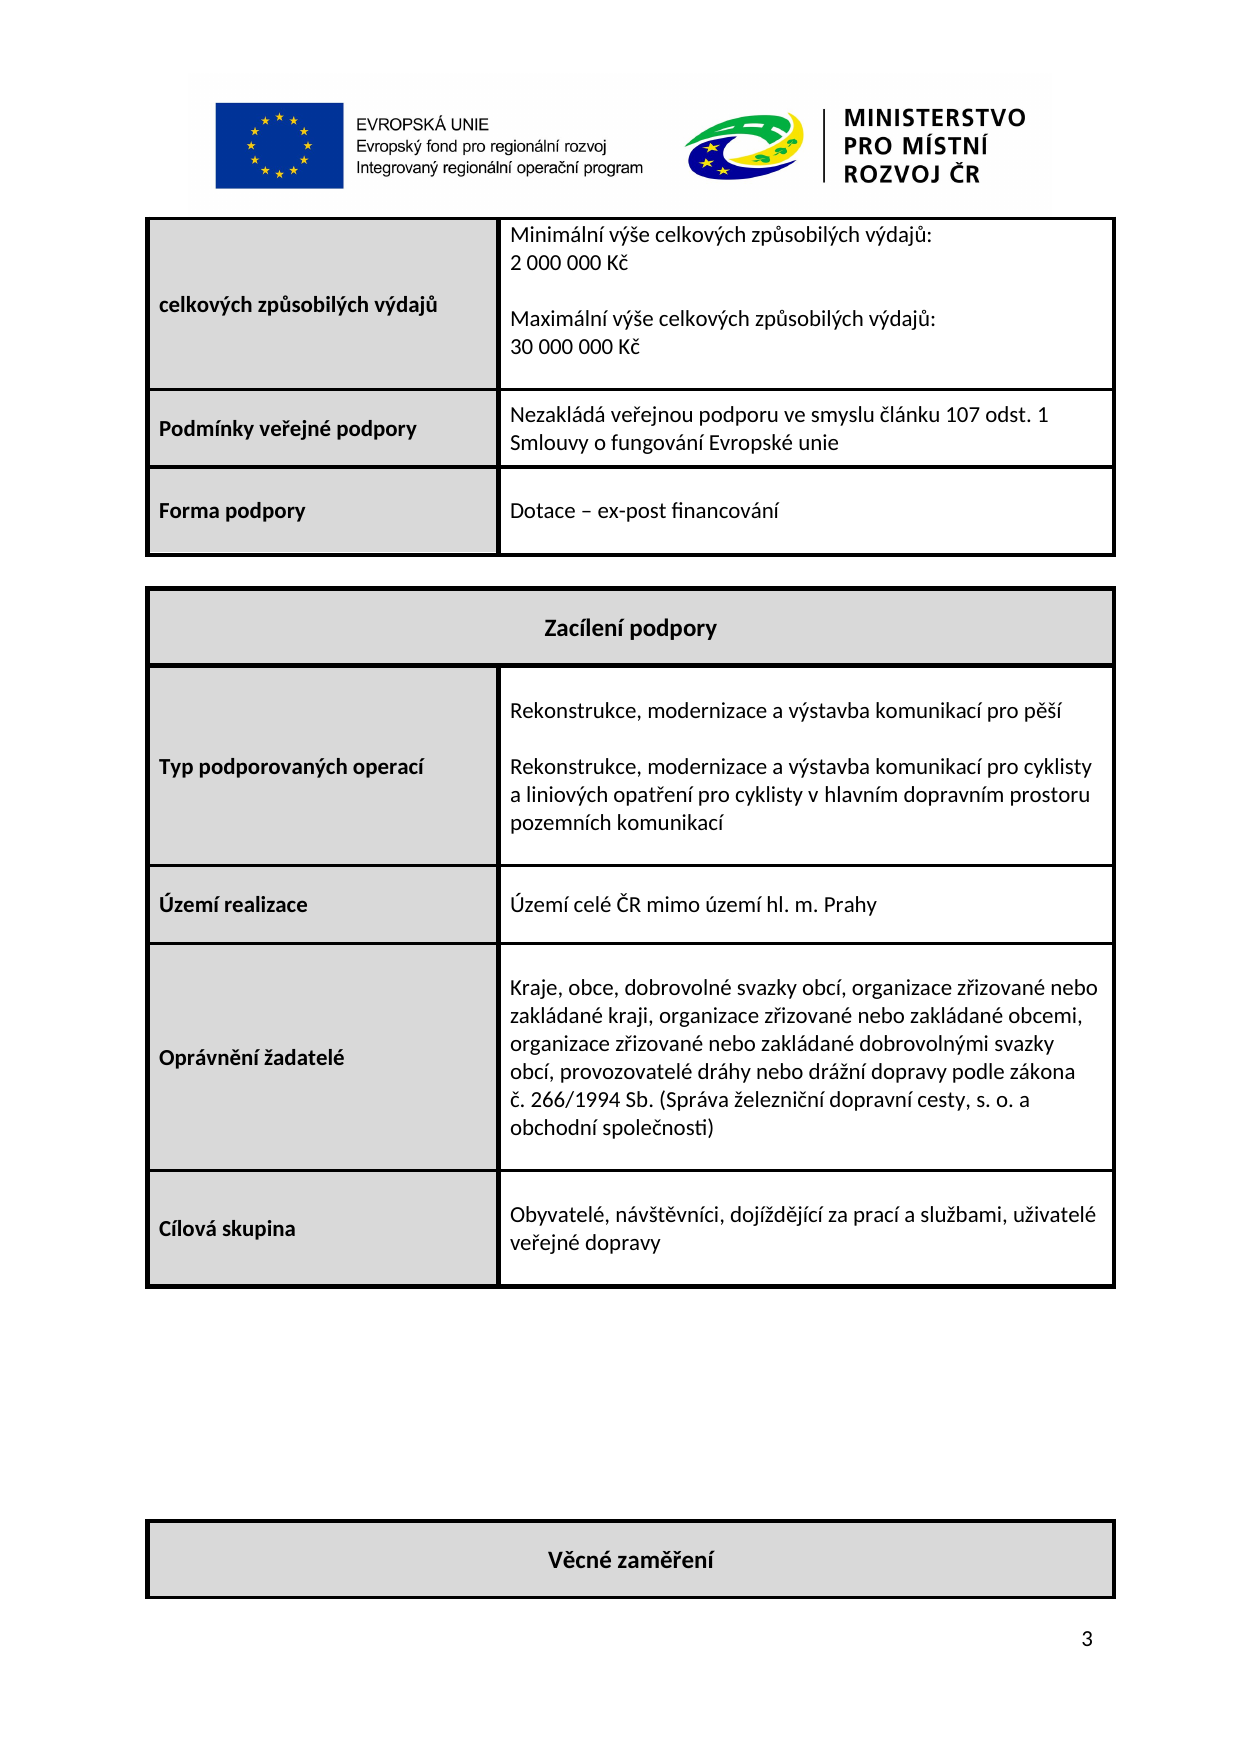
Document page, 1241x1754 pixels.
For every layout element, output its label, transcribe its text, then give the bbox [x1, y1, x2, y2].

table_cell Nezakládá veřejnou podporu ve smyslu článku 107 odst. 1 Smlouvy o fungování Evropské unie [501, 391, 1112, 465]
table_header Věcné zaměření [150, 1523, 1112, 1596]
table_header Zacílení podpory [150, 591, 1112, 663]
table_header Minimální výše celkových způsobilých výdajů: 2 000 000 Kč Maximální výše celkových způsobilých výdajů: 30 000 000 Kč [501, 220, 1112, 388]
table_cell Kraje, obce, dobrovolné svazky obcí, organizace zřizované nebo zakládané kraji, organizace zřizované nebo zakládané obcemi, organizace zřizované nebo zakládané dobrovolnými svazky obcí, provozovatelé dráhy nebo drážní dopravy podle zákona č. 266/1994 Sb. (Správa železniční dopravní cesty, s. o. a obchodní společnosti) [501, 945, 1112, 1169]
picture [187, 73, 1053, 217]
table_cell Rekonstrukce, modernizace a výstavba komunikací pro pěší Rekonstrukce, modernizace a výstavba komunikací pro cyklisty a liniových opatření pro cyklisty v hlavním dopravním prostoru pozemních komunikací [501, 668, 1112, 864]
table_cell Podmínky veřejné podpory [150, 391, 496, 465]
table_cell Území celé ČR mimo území hl. m. Prahy [501, 867, 1112, 942]
table_cell Oprávnění žadatelé [150, 945, 496, 1169]
table_cell Území realizace [150, 867, 496, 942]
table_cell Obyvatelé, návštěvníci, dojíždějící za prací a službami, uživatelé veřejné dopravy [501, 1172, 1112, 1284]
table_cell Typ podporovaných operací [150, 668, 496, 864]
table_cell Dotace – ex-post financování [501, 469, 1112, 552]
table_cell Cílová skupina [150, 1172, 496, 1284]
table_header Minimální a maximální výše celkových způsobilých výdajů [150, 220, 496, 388]
table_cell Forma podpory [150, 469, 496, 552]
